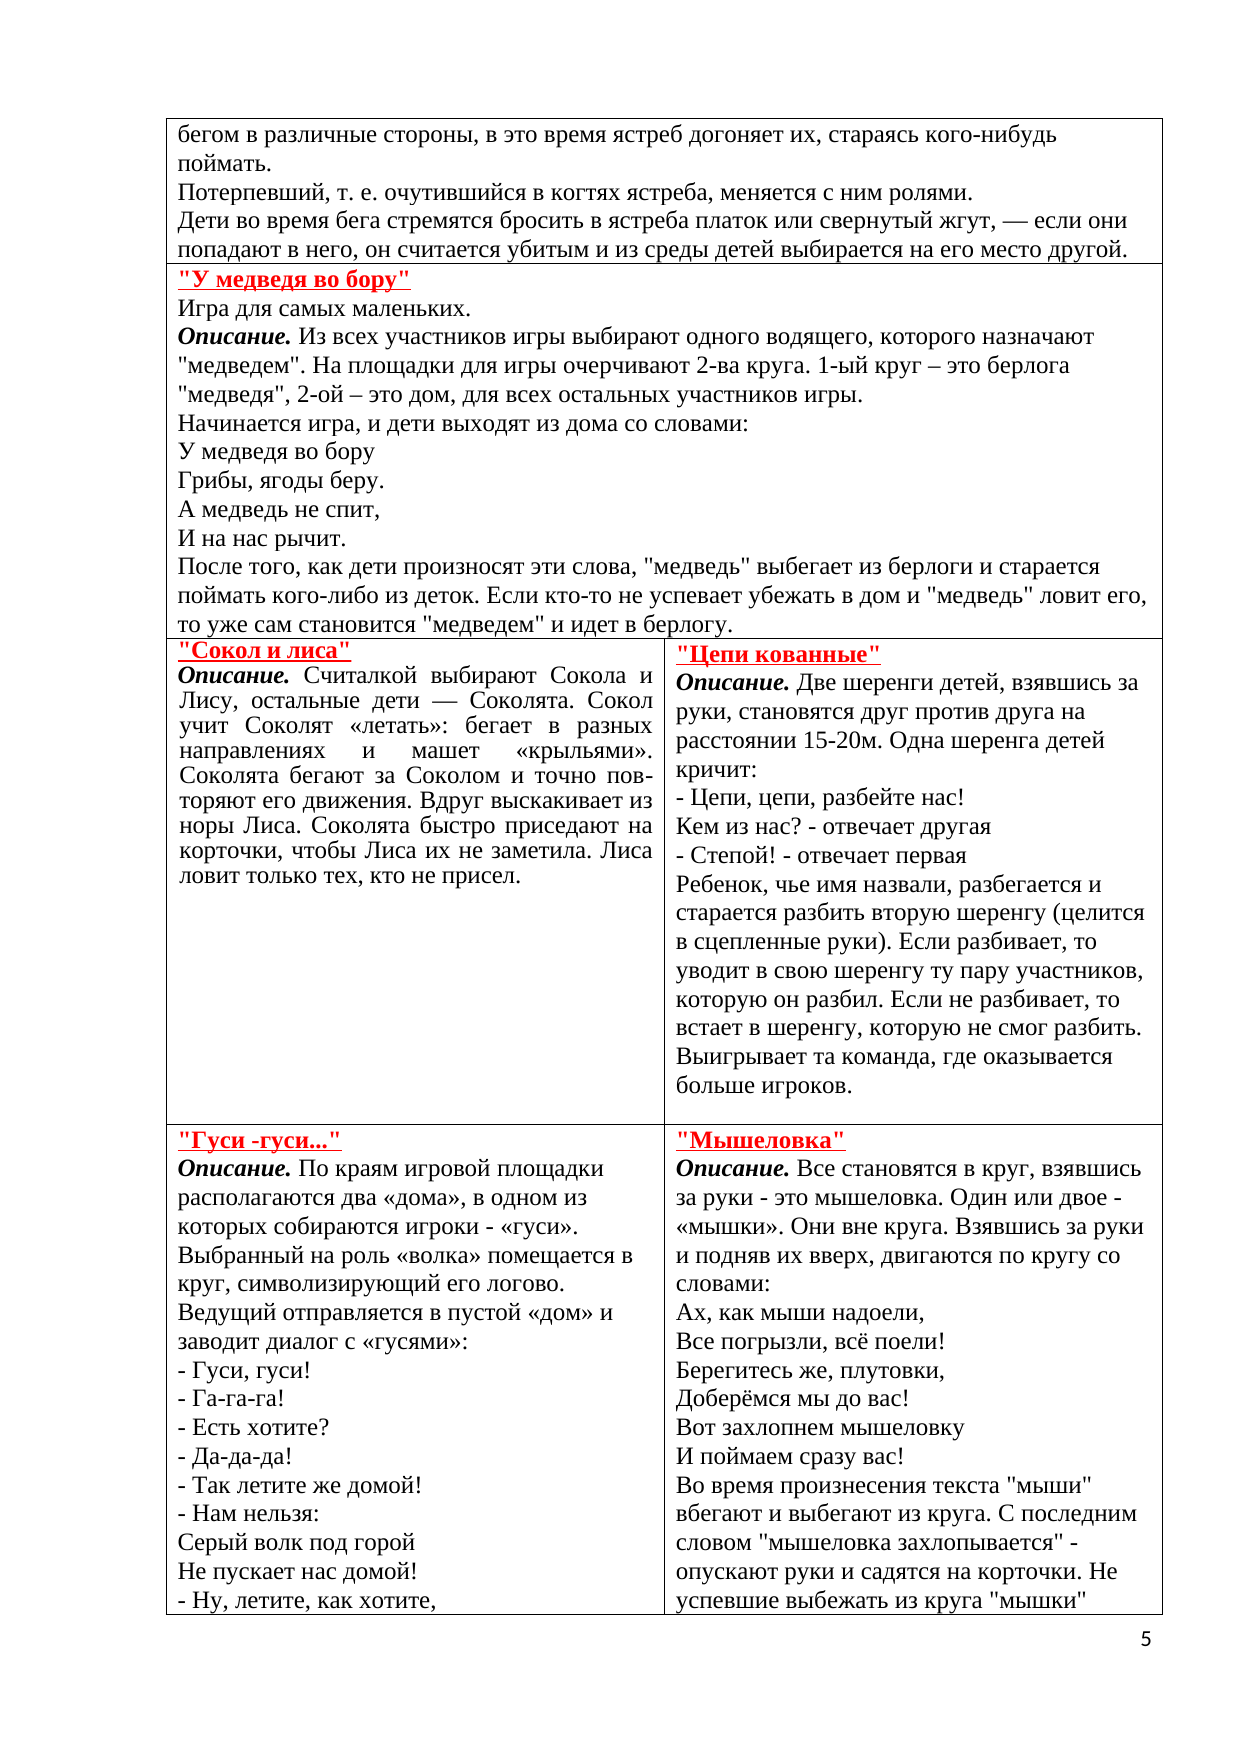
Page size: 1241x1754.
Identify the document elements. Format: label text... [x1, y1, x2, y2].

table_cell "Сокол и лиса" Описание. Считалкой выбирают Сокола и Лису, остальные дети — Соколята. Сокол учит Соколят «летать»: бегает в разных направлениях и машет «крыльями». Соколята бегают за Соколом и точно повторяют его движения. Вдруг выскакивает из норы Лиса. Соколята быстро приседают на корточки, чтобы Лиса их не заметила. Лиса ловит только тех, кто не присел. [167, 639, 664, 1124]
table_cell "У медведя во бору" Игра для самых маленьких. Описание. Из всех участников игры выбирают одного водящего, которого назначают "медведем". На площадки для игры очерчивают 2-ва круга. 1-ый круг – это берлога "медведя", 2-ой – это дом, для всех остальных участников игры. Начинается игра, и дети выходят из дома со словами: У медведя во бору Грибы, ягоды беру. А медведь не спит, И на нас рычит. После того, как дети произносят эти слова, "медведь" выбегает из берлоги и старается поймать кого-либо из деток. Если кто-то не успевает убежать в дом и "медведь" ловит его, то уже сам становится "медведем" и идет в берлогу. [167, 264, 1162, 638]
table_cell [665, 1125, 1162, 1613]
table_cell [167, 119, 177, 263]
table_cell "Цепи кованные" Описание. Две шеренги детей, взявшись за руки, становятся друг против друга на расстоянии 15-20м. Одна шеренга детей кричит: - Цепи, цепи, разбейте нас! Кем из нас? - отвечает другая - Степой! - отвечает первая Ребенок, чье имя назвали, разбегается и старается разбить вторую шеренгу (целится в сцепленные руки). Если разбивает, то уводит в свою шеренгу ту пару участников, которую он разбил. Если не разбивает, то встает в шеренгу, которую не смог разбить. Выигрывает та команда, где оказывается больше игроков. [665, 639, 1162, 1124]
